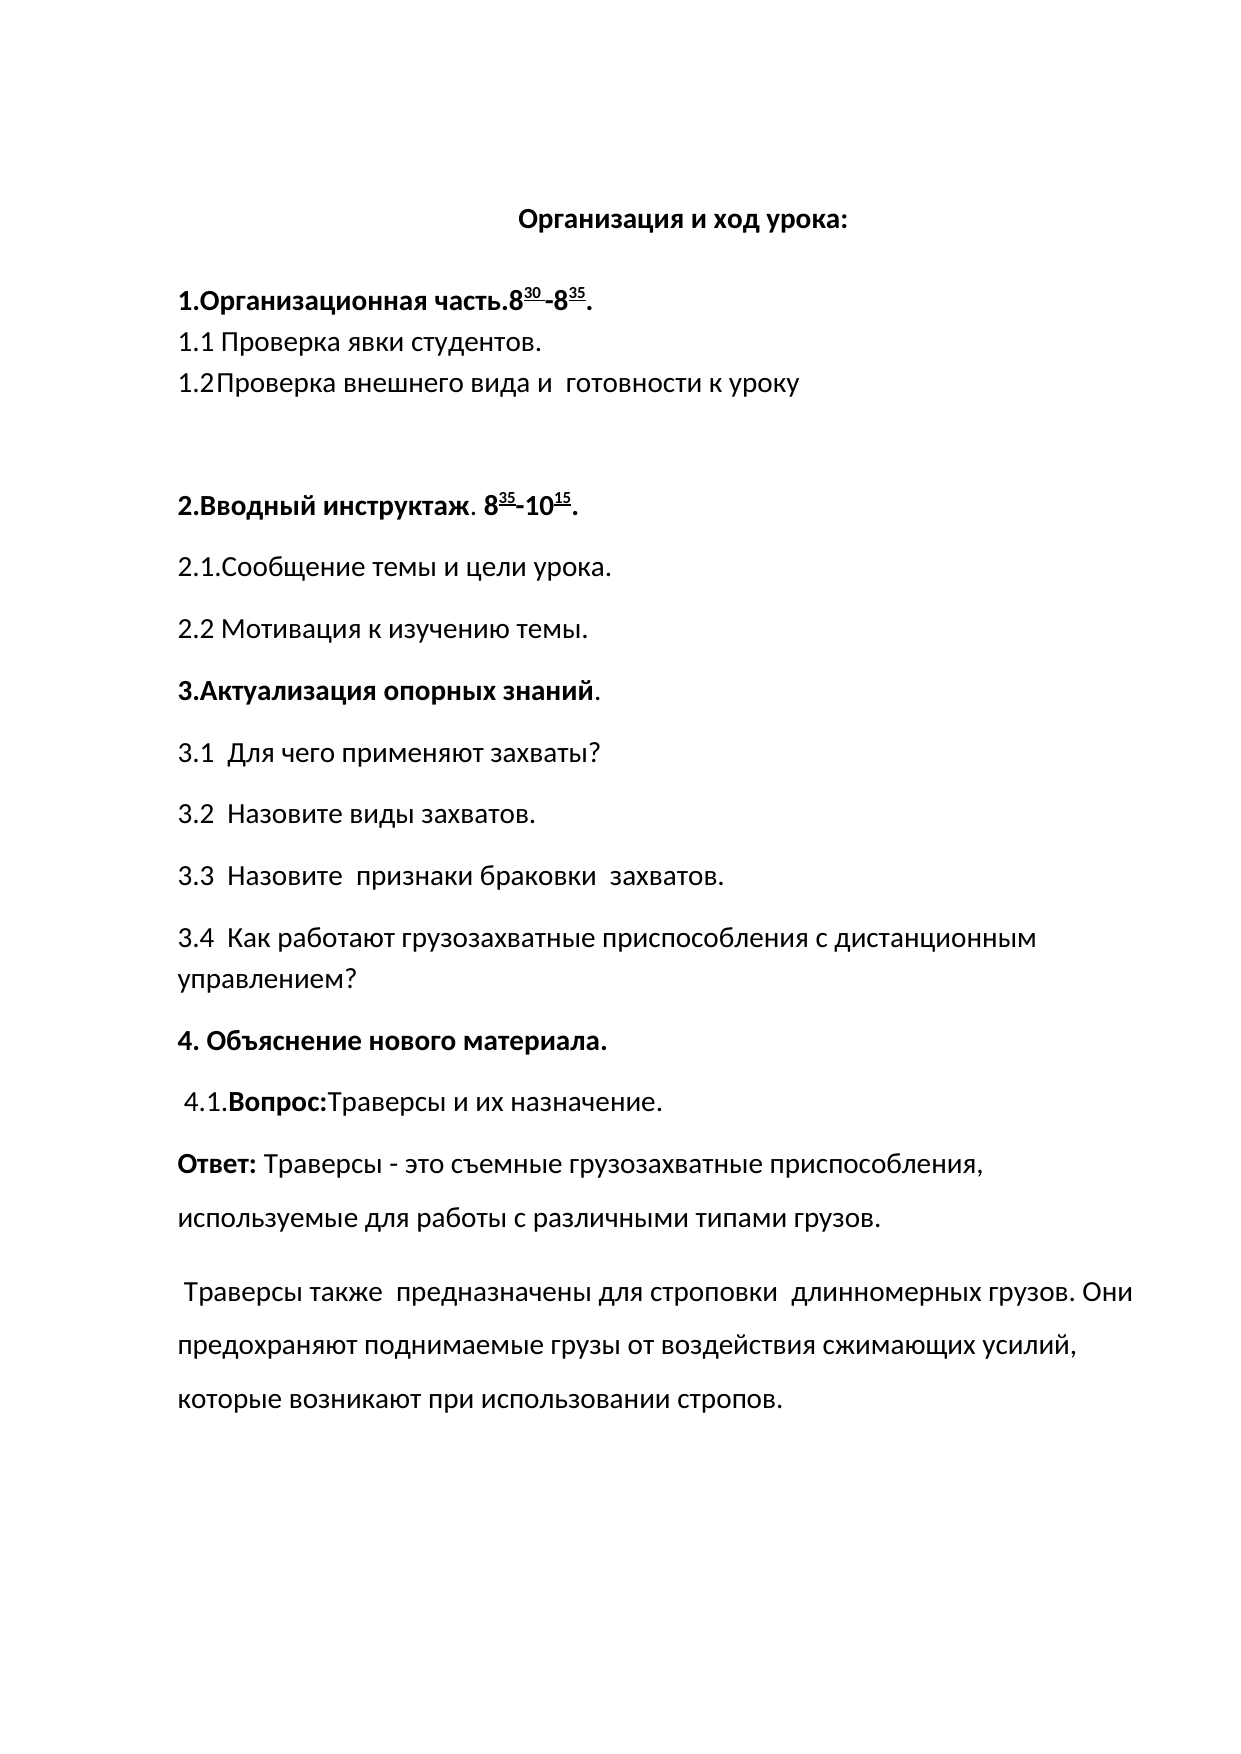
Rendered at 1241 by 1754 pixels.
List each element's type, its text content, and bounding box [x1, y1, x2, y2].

text 2.Вводный инструктаж. 835-1015. [177, 487, 1152, 522]
text Траверсы также предназначены для строповки длинномерных грузов. Они предохраняют поднимаемые грузы от воздействия сжимающих усилий, которые возникают при использовании стропов. [177, 1273, 1152, 1415]
text 4.1.Вопрос:Траверсы и их назначение. [177, 1083, 1152, 1119]
text Организация и ход урока: [215, 200, 1152, 236]
text 3.4 Как работают грузозахватные приспособления с дистанционным управлением? [177, 919, 1152, 996]
text 3.2 Назовите виды захватов. [177, 795, 1152, 831]
text 1.Организационная часть.830 -835. [177, 282, 1152, 317]
text 2.2 Мотивация к изучению темы. [177, 610, 1152, 646]
text Ответ: Траверсы - это съемные грузозахватные приспособления, используемые для работы с различными типами грузов. [177, 1145, 1152, 1234]
text 1.1 Проверка явки студентов. [177, 323, 1152, 358]
text 3.1 Для чего применяют захваты? [177, 734, 1152, 769]
text 2.1.Сообщение темы и цели урока. [177, 548, 1152, 584]
text 3.3 Назовите признаки браковки захватов. [177, 857, 1152, 893]
text 4. Объяснение нового материала. [177, 1022, 1152, 1057]
list Проверка внешнего вида и готовности к уроку [177, 364, 1152, 399]
text 3.Актуализация опорных знаний. [177, 672, 1152, 707]
